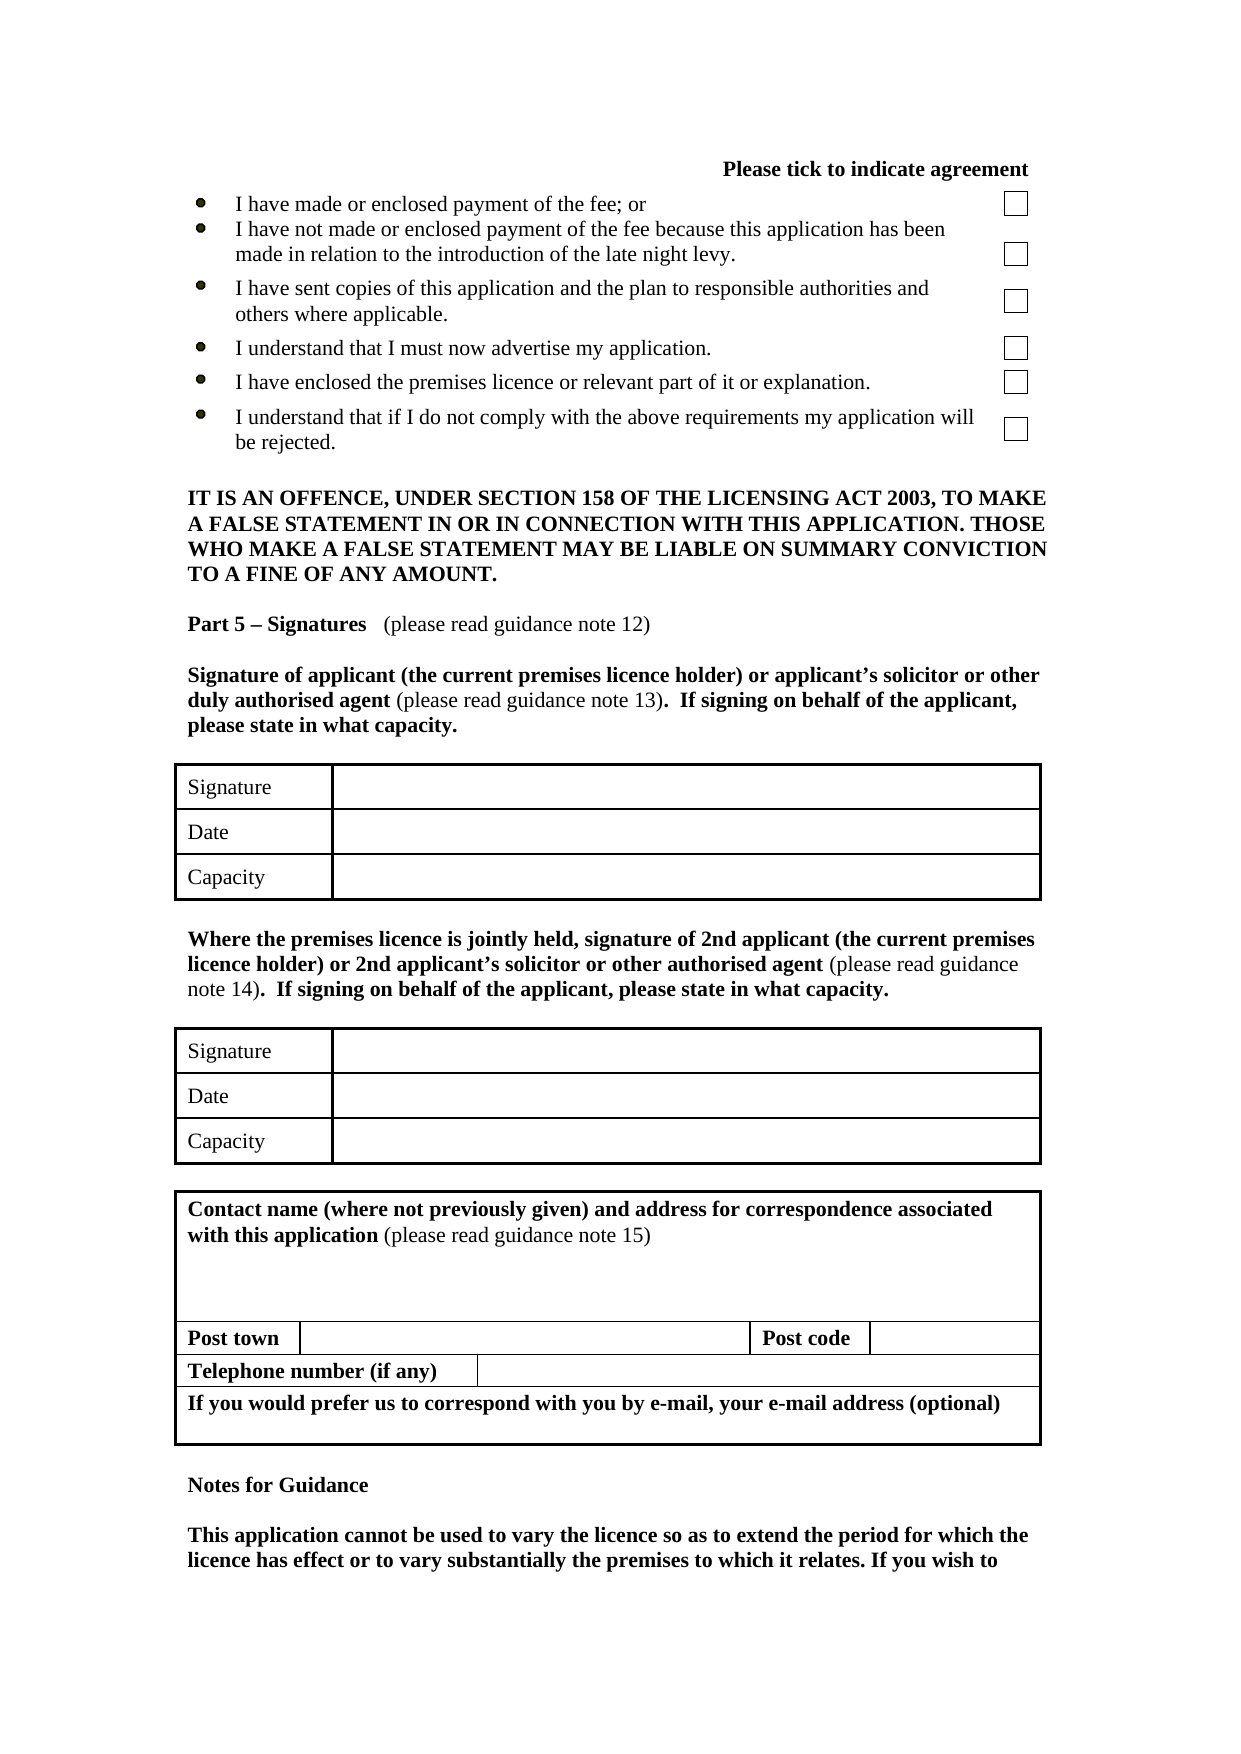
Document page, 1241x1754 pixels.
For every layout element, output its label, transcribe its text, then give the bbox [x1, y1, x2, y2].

table_cell [991, 398, 1041, 457]
table_cell [176, 269, 223, 329]
table_cell [176, 184, 223, 269]
table_cell [991, 184, 1041, 269]
text Where the premises licence is jointly held, signature of 2nd applicant (the current premises licence holder) or 2nd applicant’s solicitor or other authorised agent (please read guidance note 14). If signing on behalf of the applicant, please state in what capacity. [187, 926, 1053, 1002]
table_header Contact name (where not previously given) and address for correspondence associated with this application (please read guidance note 15) [177, 1193, 1039, 1321]
text Part 5 – Signatures (please read guidance note 12) [187, 611, 1053, 637]
table_cell [334, 855, 1039, 898]
table_cell [176, 363, 223, 397]
table_cell If you would prefer us to correspond with you by e-mail, your e-mail address (optional) [177, 1387, 1039, 1443]
table_header Signature [177, 766, 331, 808]
table_cell [871, 1322, 1039, 1353]
table_cell I have made or enclosed payment of the fee; or I have not made or enclosed payment of the fee because this application has been made in relation to the introduction of the late night levy. [223, 184, 991, 269]
table_cell Date [177, 1074, 331, 1117]
table_header Signature [177, 1030, 331, 1072]
table_cell [176, 398, 223, 457]
text Signature of applicant (the current premises licence holder) or applicant’s solicitor or other duly authorised agent (please read guidance note 13). If signing on behalf of the applicant, please state in what capacity. [187, 662, 1053, 737]
table_cell [301, 1322, 749, 1353]
table_cell [991, 269, 1041, 329]
table_cell I have enclosed the premises licence or relevant part of it or explanation. [223, 363, 991, 397]
table_cell [478, 1355, 1039, 1386]
table_cell Capacity [177, 1119, 331, 1162]
table_cell [334, 1119, 1039, 1162]
table_cell [176, 329, 223, 363]
table_cell Post town [177, 1322, 299, 1353]
table_cell I have sent copies of this application and the plan to responsible authorities and others where applicable. [223, 269, 991, 329]
table_cell I understand that if I do not comply with the above requirements my application will be rejected. [223, 398, 991, 457]
text Notes for Guidance [187, 1472, 1053, 1497]
table_cell Post code [751, 1322, 869, 1353]
text IT IS AN OFFENCE, UNDER SECTION 158 OF THE LICENSING ACT 2003, TO MAKE A FALSE STATEMENT IN OR IN CONNECTION WITH THIS APPLICATION. THOSE WHO MAKE A FALSE STATEMENT MAY BE LIABLE ON SUMMARY CONVICTION TO A FINE OF ANY AMOUNT. [187, 485, 1053, 586]
table_header [334, 766, 1039, 808]
table_cell Telephone number (if any) [177, 1355, 477, 1386]
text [187, 1522, 1053, 1572]
table_cell Date [177, 810, 331, 853]
table_header [334, 1030, 1039, 1072]
table_cell [334, 1074, 1039, 1117]
table_cell [991, 363, 1041, 397]
table_cell I understand that I must now advertise my application. [223, 329, 991, 363]
table_header Please tick to indicate agreement [176, 150, 1041, 184]
table_cell [991, 329, 1041, 363]
table_cell Capacity [177, 855, 331, 898]
table_cell [334, 810, 1039, 853]
